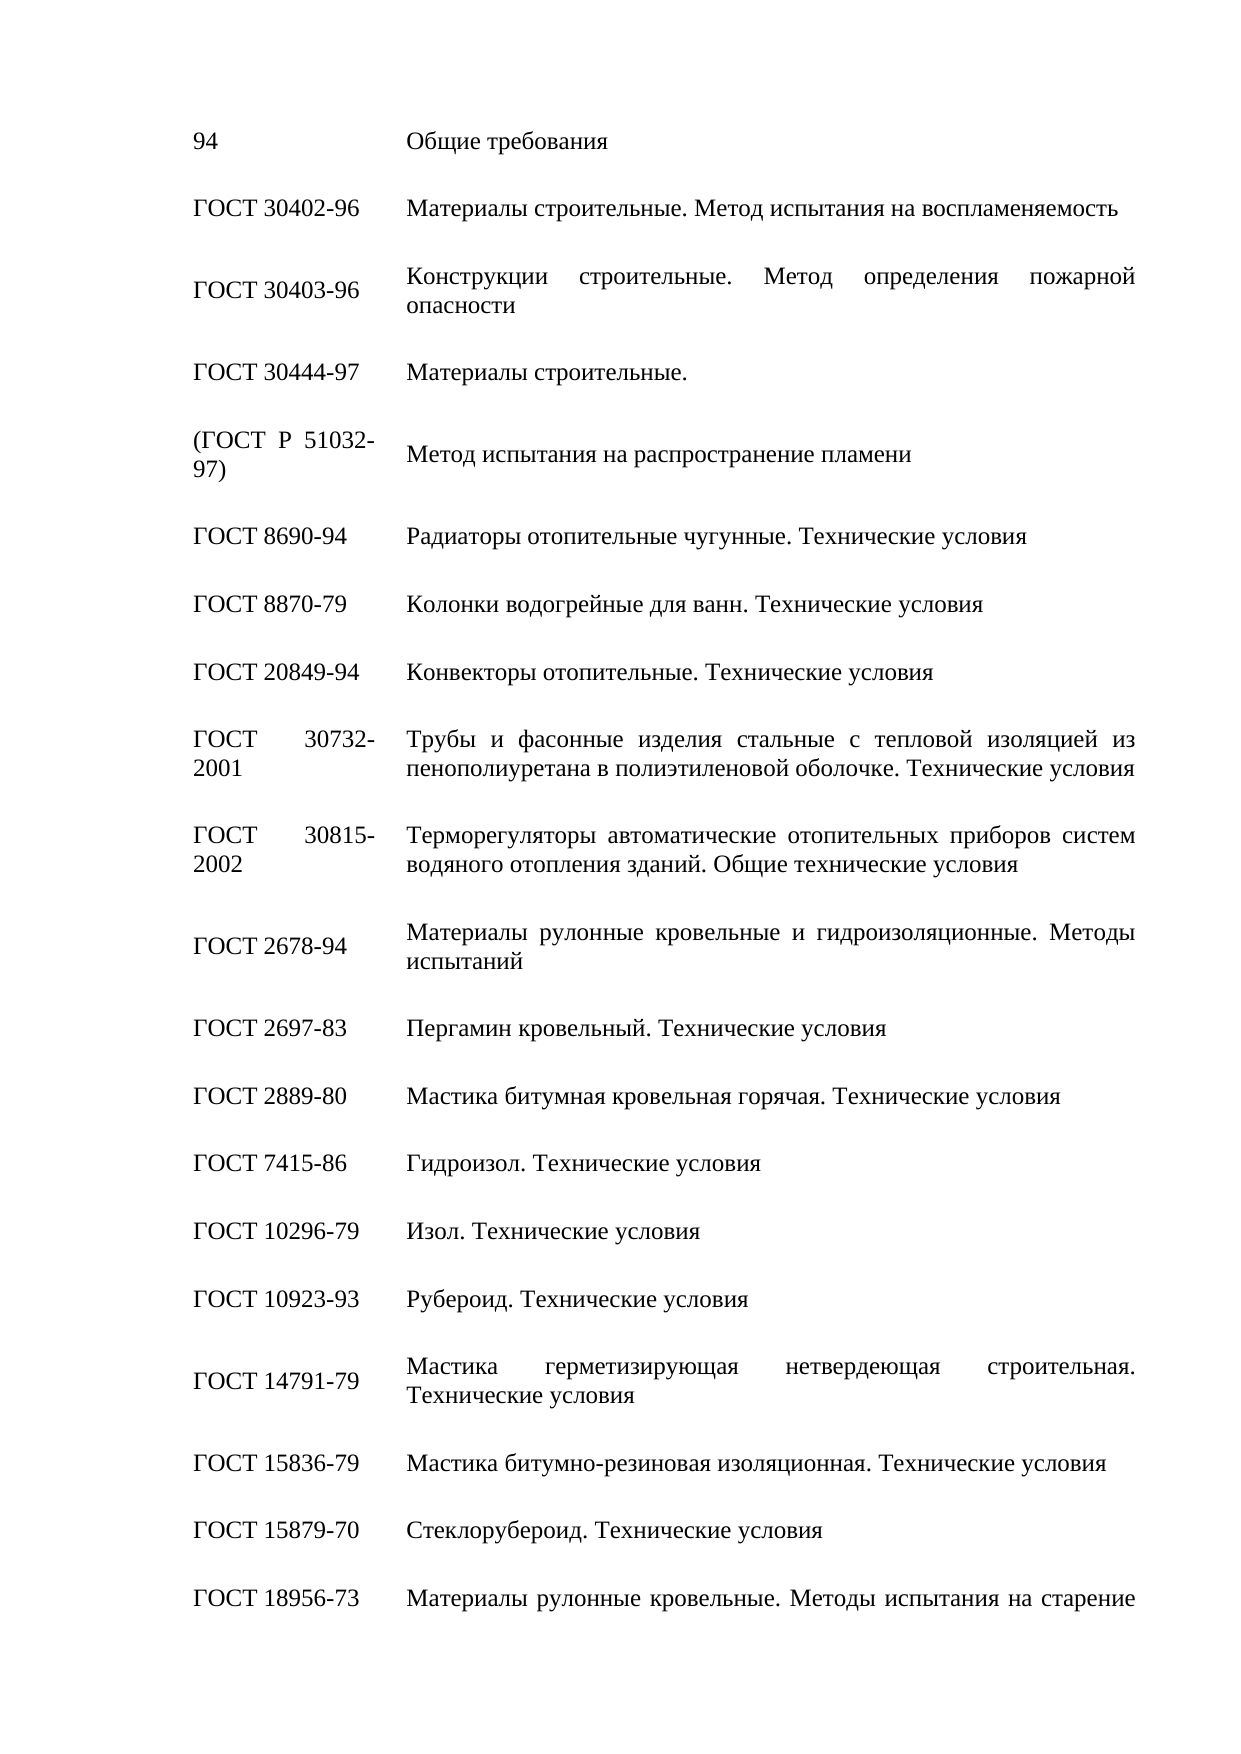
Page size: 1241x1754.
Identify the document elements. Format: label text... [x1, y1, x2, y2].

table_cell ГОСТ 30815-2002 [177, 813, 391, 909]
table_cell Радиаторы отопительные чугунные. Технические условия [391, 514, 1152, 581]
table_cell Стеклорубероид. Технические условия [391, 1508, 1152, 1575]
table_cell Мастика битумная кровельная горячая. Технические условия [391, 1073, 1152, 1141]
table_cell ГОСТ 2697-83 [177, 1006, 391, 1073]
table_cell ГОСТ 30444-97 [177, 350, 391, 417]
table_cell Трубы и фасонные изделия стальные с тепловой изоляцией из пенополиуретана в полиэтиленовой оболочке. Технические условия [391, 716, 1152, 813]
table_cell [391, 1575, 1152, 1619]
table_cell Колонки водогрейные для ванн. Технические условия [391, 581, 1152, 649]
table_cell ГОСТ 2678-94 [177, 909, 391, 1006]
table_cell ГОСТ 18956-73 [177, 1575, 391, 1619]
table_cell Изол. Технические условия [391, 1208, 1152, 1276]
table_cell ГОСТ 14791-79 [177, 1344, 391, 1440]
table_cell Терморегуляторы автоматические отопительных приборов систем водяного отопления зданий. Общие технические условия [391, 813, 1152, 909]
table_cell Материалы строительные. Метод испытания на воспламеняемость [391, 186, 1152, 253]
table_cell Материалы строительные. [391, 350, 1152, 417]
table_cell Рубероид. Технические условия [391, 1276, 1152, 1343]
table_cell Материалы рулонные кровельные и гидроизоляционные. Методы испытаний [391, 909, 1152, 1006]
table_cell Конструкции строительные. Метод определения пожарной опасности [391, 253, 1152, 350]
table_cell ГОСТ 30402-96 [177, 186, 391, 253]
table_cell Мастика герметизирующая нетвердеющая строительная. Технические условия [391, 1344, 1152, 1440]
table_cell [391, 118, 1152, 186]
table_cell ГОСТ 30732-2001 [177, 716, 391, 813]
table_cell ГОСТ 30247.0-94 [177, 118, 391, 186]
table_cell Метод испытания на распространение пламени [391, 417, 1152, 514]
table_cell ГОСТ 30403-96 [177, 253, 391, 350]
table_cell (ГОСТ Р 51032-97) [177, 417, 391, 514]
table_cell ГОСТ 15836-79 [177, 1440, 391, 1507]
table_cell ГОСТ 15879-70 [177, 1508, 391, 1575]
table_cell Мастика битумно-резиновая изоляционная. Технические условия [391, 1440, 1152, 1507]
table_cell ГОСТ 8690-94 [177, 514, 391, 581]
table_cell ГОСТ 8870-79 [177, 581, 391, 649]
table_cell ГОСТ 10923-93 [177, 1276, 391, 1343]
table_cell ГОСТ 2889-80 [177, 1073, 391, 1141]
table_cell Конвекторы отопительные. Технические условия [391, 649, 1152, 716]
table_cell ГОСТ 7415-86 [177, 1141, 391, 1208]
table_cell Пергамин кровельный. Технические условия [391, 1006, 1152, 1073]
table_cell ГОСТ 10296-79 [177, 1208, 391, 1276]
table_cell Гидроизол. Технические условия [391, 1141, 1152, 1208]
table_cell ГОСТ 20849-94 [177, 649, 391, 716]
